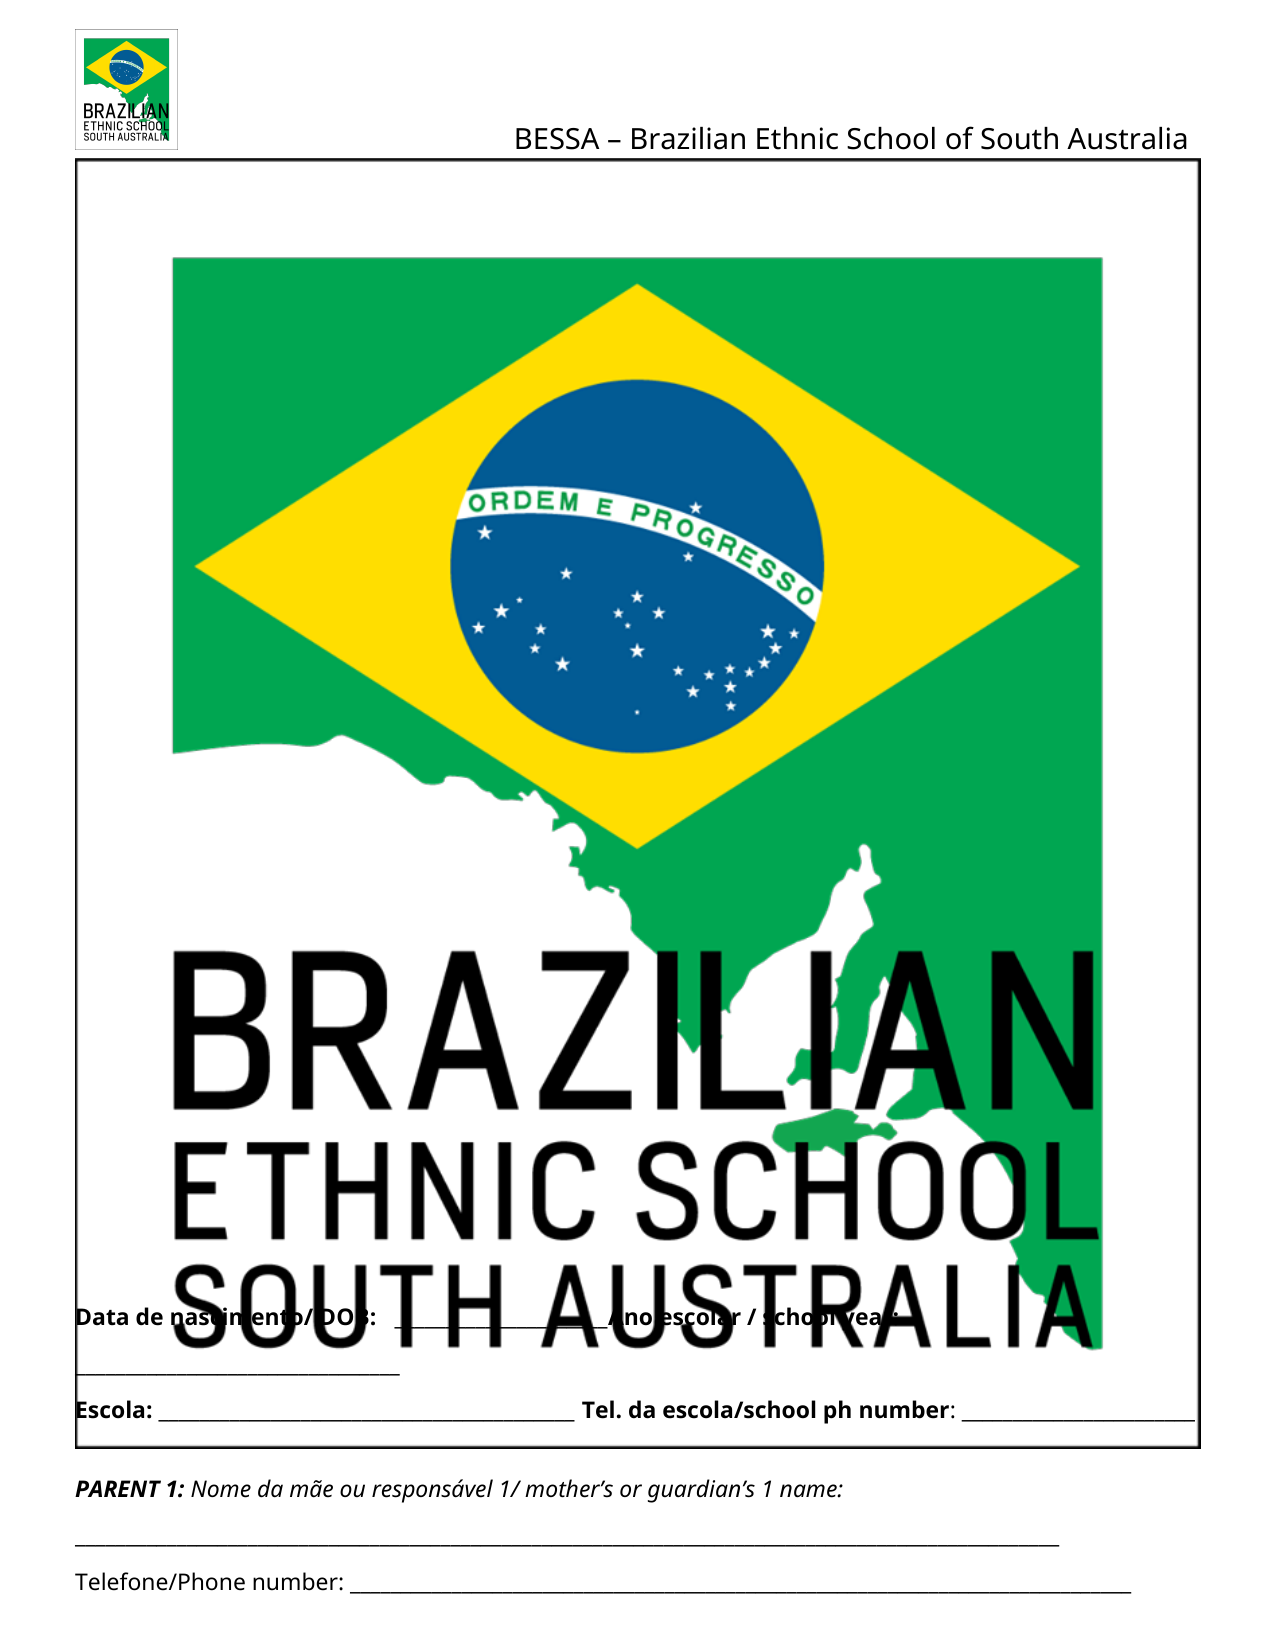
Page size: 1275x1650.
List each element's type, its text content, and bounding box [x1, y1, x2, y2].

text _________________________________________________________________________________________________ [75, 1519, 1200, 1551]
text Telefone/Phone number: _____________________________________________________________________________ [75, 1566, 1200, 1597]
picture [75, 29, 178, 150]
picture [75, 158, 1201, 1449]
title Data de nascimento/ DOB: _____________________Ano escolar / school year: ________________________________ [75, 1301, 1200, 1379]
title Escola: _________________________________________ Tel. da escola/school ph number: _______________________ [75, 1394, 1200, 1426]
text PARENT 1: Nome da mãe ou responsável 1/ mother’s or guardian’s 1 name: [75, 1472, 1200, 1504]
